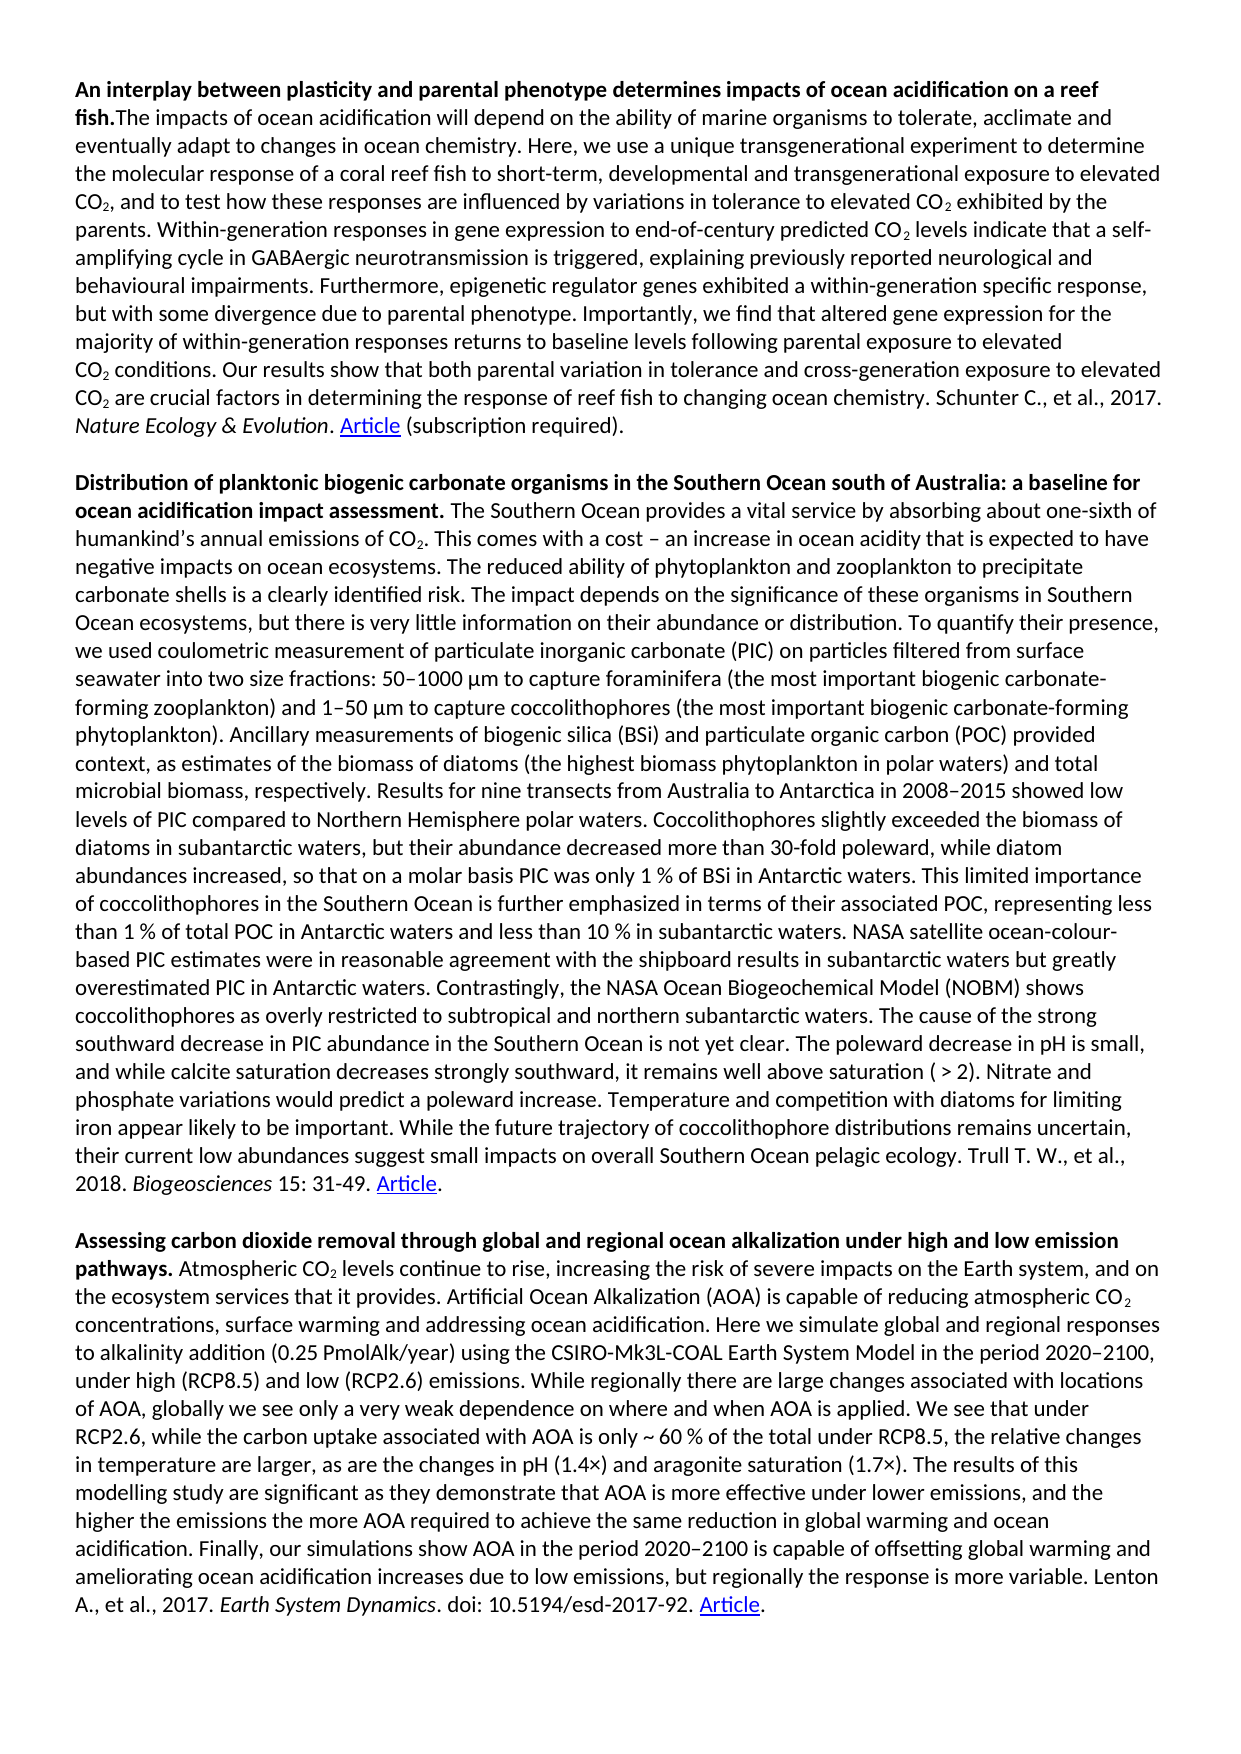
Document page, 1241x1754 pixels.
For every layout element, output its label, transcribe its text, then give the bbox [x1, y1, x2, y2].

text Assessing carbon dioxide removal through global and regional ocean alkalization under high and low emission pathways. Atmospheric CO2 levels continue to rise, increasing the risk of severe impacts on the Earth system, and on the ecosystem services that it provides. Artificial Ocean Alkalization (AOA) is capable of reducing atmospheric CO2 concentrations, surface warming and addressing ocean acidification. Here we simulate global and regional responses to alkalinity addition (0.25 PmolAlk/year) using the CSIRO-Mk3L-COAL Earth System Model in the period 2020–2100, under high (RCP8.5) and low (RCP2.6) emissions. While regionally there are large changes associated with locations of AOA, globally we see only a very weak dependence on where and when AOA is applied. We see that under RCP2.6, while the carbon uptake associated with AOA is only ~ 60 % of the total under RCP8.5, the relative changes in temperature are larger, as are the changes in pH (1.4×) and aragonite saturation (1.7×). The results of this modelling study are significant as they demonstrate that AOA is more effective under lower emissions, and the higher the emissions the more AOA required to achieve the same reduction in global warming and ocean acidification. Finally, our simulations show AOA in the period 2020–2100 is capable of offsetting global warming and ameliorating ocean acidification increases due to low emissions, but regionally the response is more variable. Lenton A., et al., 2017. Earth System Dynamics. doi: 10.5194/esd-2017-92. Article. [75, 1226, 1165, 1618]
text Distribution of planktonic biogenic carbonate organisms in the Southern Ocean south of Australia: a baseline for ocean acidification impact assessment. The Southern Ocean provides a vital service by absorbing about one-sixth of humankind’s annual emissions of CO2. This comes with a cost – an increase in ocean acidity that is expected to have negative impacts on ocean ecosystems. The reduced ability of phytoplankton and zooplankton to precipitate carbonate shells is a clearly identified risk. The impact depends on the significance of these organisms in Southern Ocean ecosystems, but there is very little information on their abundance or distribution. To quantify their presence, we used coulometric measurement of particulate inorganic carbonate (PIC) on particles filtered from surface seawater into two size fractions: 50–1000 µm to capture foraminifera (the most important biogenic carbonate-forming zooplankton) and 1–50 µm to capture coccolithophores (the most important biogenic carbonate-forming phytoplankton). Ancillary measurements of biogenic silica (BSi) and particulate organic carbon (POC) provided context, as estimates of the biomass of diatoms (the highest biomass phytoplankton in polar waters) and total microbial biomass, respectively. Results for nine transects from Australia to Antarctica in 2008–2015 showed low levels of PIC compared to Northern Hemisphere polar waters. Coccolithophores slightly exceeded the biomass of diatoms in subantarctic waters, but their abundance decreased more than 30-fold poleward, while diatom abundances increased, so that on a molar basis PIC was only 1 % of BSi in Antarctic waters. This limited importance of coccolithophores in the Southern Ocean is further emphasized in terms of their associated POC, representing less than 1 % of total POC in Antarctic waters and less than 10 % in subantarctic waters. NASA satellite ocean-colour-based PIC estimates were in reasonable agreement with the shipboard results in subantarctic waters but greatly overestimated PIC in Antarctic waters. Contrastingly, the NASA Ocean Biogeochemical Model (NOBM) shows coccolithophores as overly restricted to subtropical and northern subantarctic waters. The cause of the strong southward decrease in PIC abundance in the Southern Ocean is not yet clear. The poleward decrease in pH is small, and while calcite saturation decreases strongly southward, it remains well above saturation ( > 2). Nitrate and phosphate variations would predict a poleward increase. Temperature and competition with diatoms for limiting iron appear likely to be important. While the future trajectory of coccolithophore distributions remains uncertain, their current low abundances suggest small impacts on overall Southern Ocean pelagic ecology. Trull T. W., et al., 2018. Biogeosciences 15: 31-49. Article. [75, 468, 1165, 1197]
text An interplay between plasticity and parental phenotype determines impacts of ocean acidification on a reef fish.The impacts of ocean acidification will depend on the ability of marine organisms to tolerate, acclimate and eventually adapt to changes in ocean chemistry. Here, we use a unique transgenerational experiment to determine the molecular response of a coral reef fish to short-term, developmental and transgenerational exposure to elevated CO2, and to test how these responses are influenced by variations in tolerance to elevated CO2 exhibited by the parents. Within-generation responses in gene expression to end-of-century predicted CO2 levels indicate that a self-amplifying cycle in GABAergic neurotransmission is triggered, explaining previously reported neurological and behavioural impairments. Furthermore, epigenetic regulator genes exhibited a within-generation specific response, but with some divergence due to parental phenotype. Importantly, we find that altered gene expression for the majority of within-generation responses returns to baseline levels following parental exposure to elevated CO2 conditions. Our results show that both parental variation in tolerance and cross-generation exposure to elevated CO2 are crucial factors in determining the response of reef fish to changing ocean chemistry. Schunter C., et al., 2017. Nature Ecology & Evolution. Article (subscription required). [75, 75, 1165, 439]
